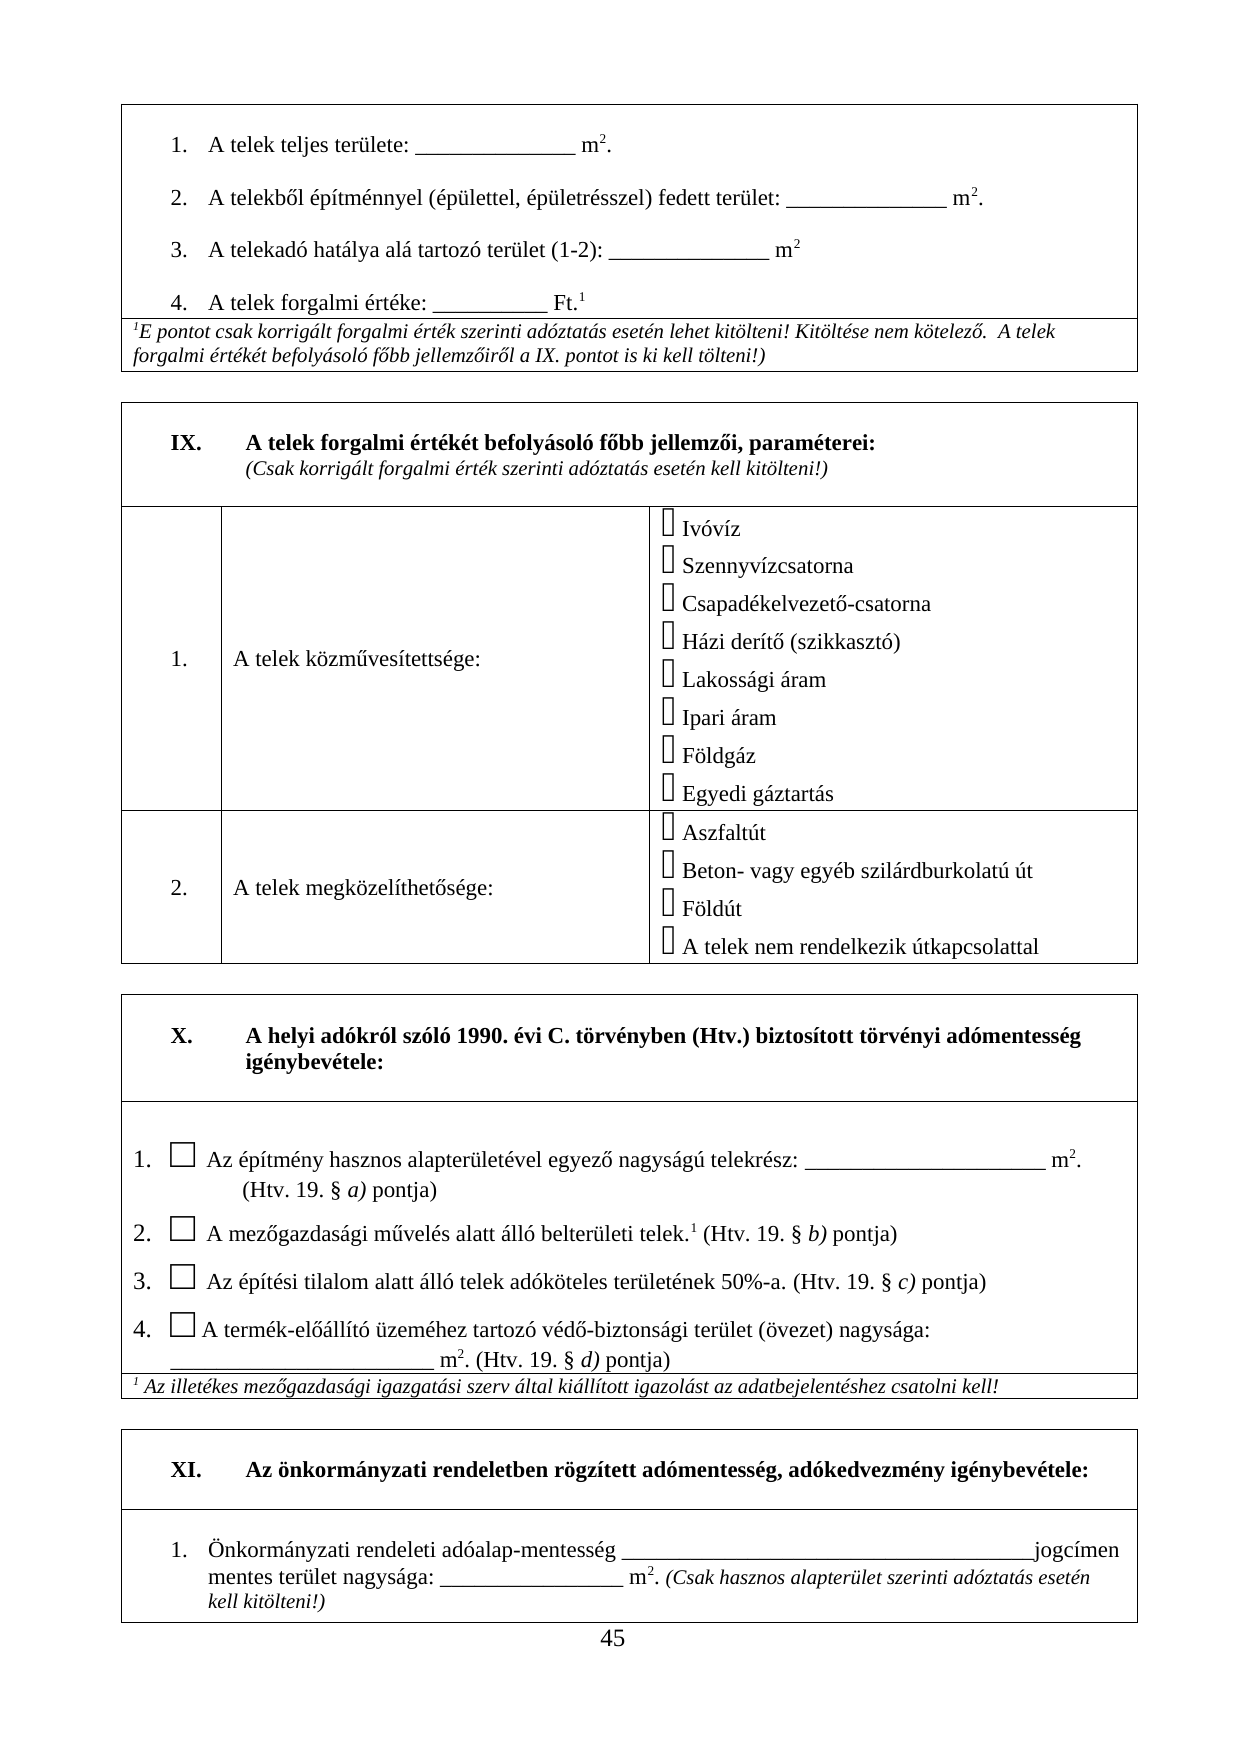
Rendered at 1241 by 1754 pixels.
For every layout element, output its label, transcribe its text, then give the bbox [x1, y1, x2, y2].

table_cell Ivóvíz Szennyvízcsatorna Csapadékelvezető-csatorna Házi derítő (szikkasztó) Lakossági áram Ipari áram Földgáz Egyedi gáztartás [650, 507, 1137, 810]
table_header A telek forgalmi értékét befolyásoló főbb jellemzői, paraméterei: (Csak korrigált forgalmi érték szerinti adóztatás esetén kell kitölteni!) [122, 403, 1137, 506]
table_cell A telek megközelíthetősége: [222, 811, 649, 963]
table_header Az önkormányzati rendeletben rögzített adómentesség, adókedvezmény igénybevétele: [122, 1430, 1137, 1509]
table_header A helyi adókról szóló 1990. évi C. törvényben (Htv.) biztosított törvényi adómentesség igénybevétele: [122, 995, 1137, 1101]
table_cell 1E pontot csak korrigált forgalmi érték szerinti adóztatás esetén lehet kitölteni! Kitöltése nem kötelező. A telek forgalmi értékét befolyásoló főbb jellemzőiről a IX. pontot is ki kell tölteni!) [122, 319, 1137, 371]
table_cell [122, 811, 221, 963]
table_cell [122, 507, 221, 810]
table_cell 1 Az illetékes mezőgazdasági igazgatási szerv által kiállított igazolást az adatbejelentéshez csatolni kell! [122, 1374, 1137, 1398]
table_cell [122, 1510, 1137, 1622]
table_cell Aszfaltút Beton- vagy egyéb szilárdburkolatú út Földút A telek nem rendelkezik útkapcsolattal [650, 811, 1137, 963]
table_cell A telek közművesítettsége: [222, 507, 649, 810]
table_cell A telek teljes területe: ______________ m2. A telekből építménnyel (épülettel, épületrésszel) fedett terület: ______________ m2. A telekadó hatálya alá tartozó terület (1-2): ______________ m2 A telek forgalmi értéke: __________ Ft.1 [122, 105, 1137, 317]
table_cell □ Az építmény hasznos alapterületével egyező nagyságú telekrész: _____________________ m2. (Htv. 19. § a) pontja) □ A mezőgazdasági művelés alatt álló belterületi telek.1 (Htv. 19. § b) pontja) □ Az építési tilalom alatt álló telek adóköteles területének 50%-a. (Htv. 19. § c) pontja) □ A termék-előállító üzeméhez tartozó védő-biztonsági terület (övezet) nagysága: _______________________ m2. (Htv. 19. § d) pontja) [122, 1102, 1137, 1373]
